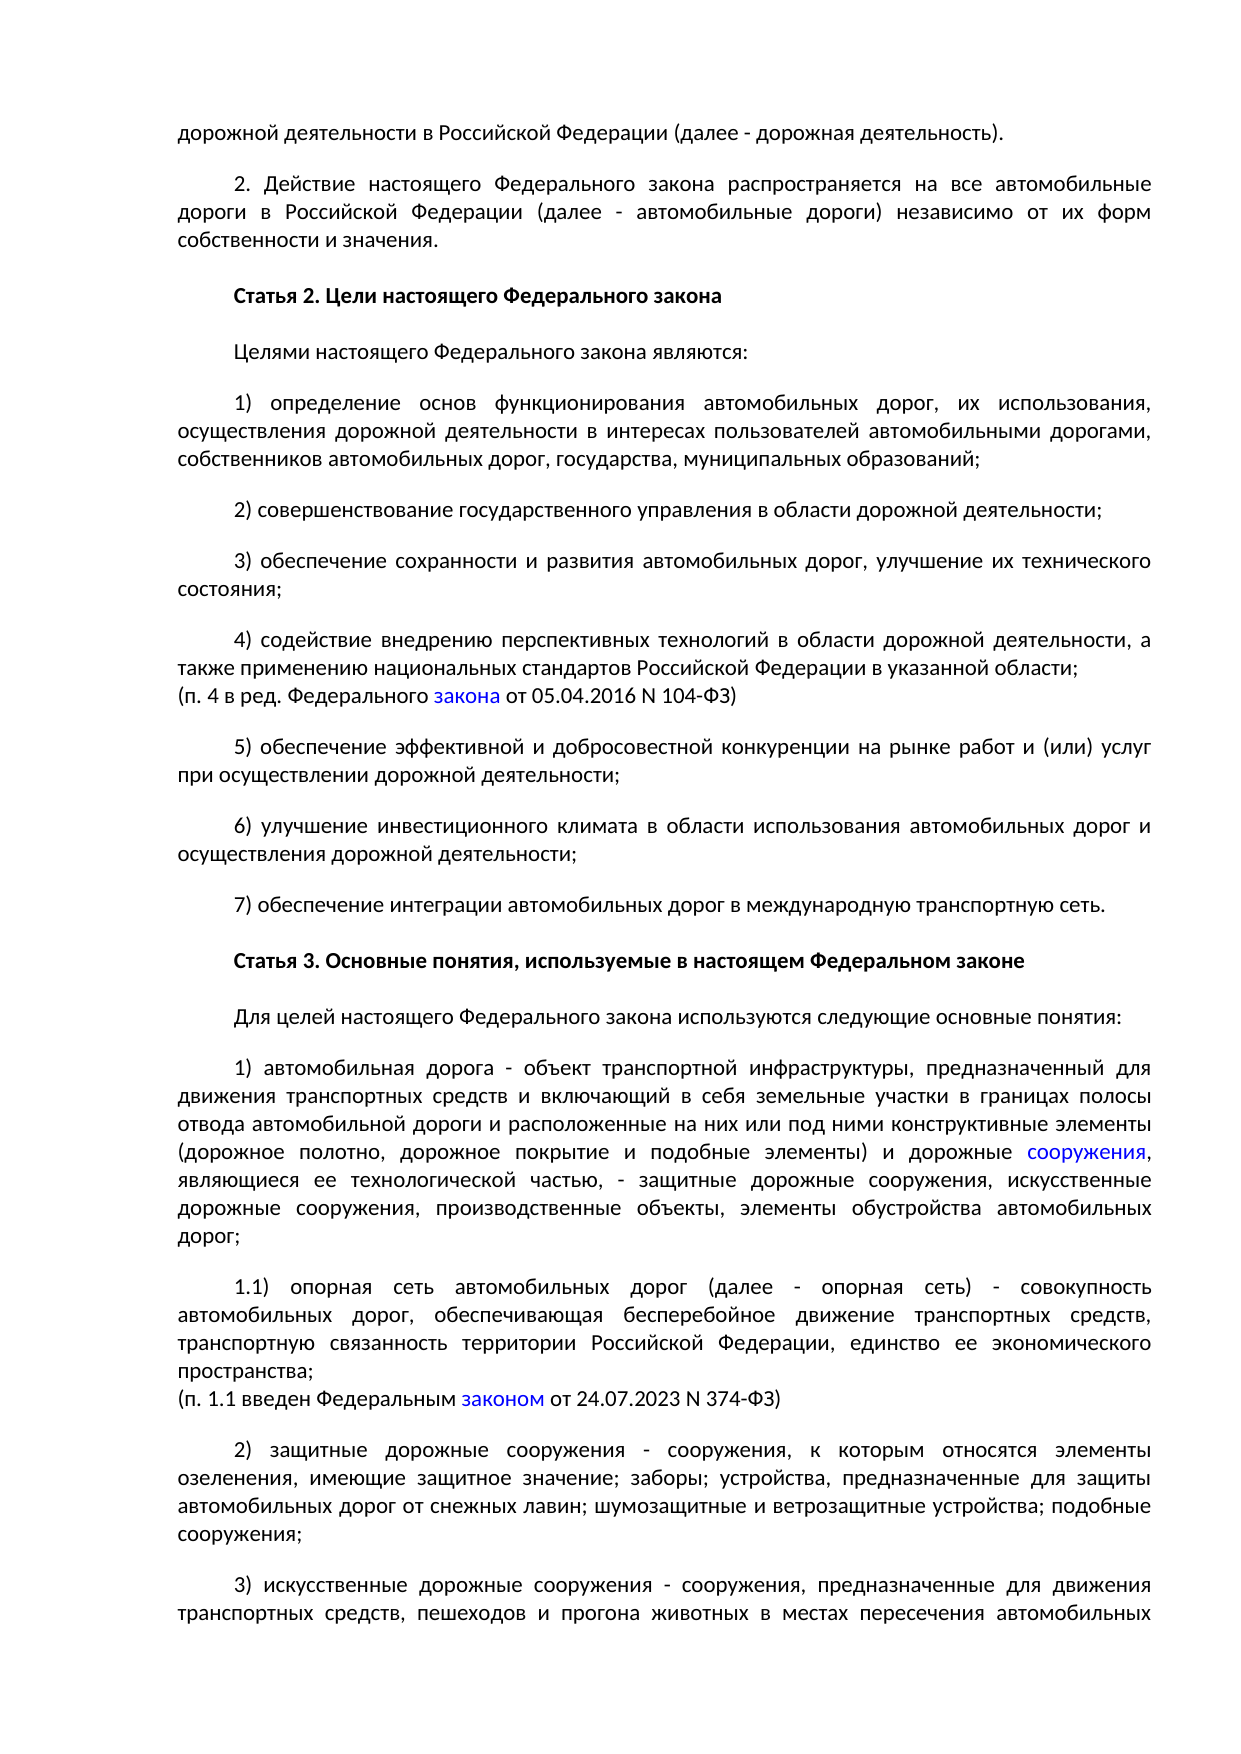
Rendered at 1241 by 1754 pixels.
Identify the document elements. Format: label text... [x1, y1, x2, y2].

text 1.1) опорная сеть автомобильных дорог (далее - опорная сеть) - совокупность автомобильных дорог, обеспечивающая бесперебойное движение транспортных средств, транспортную связанность территории Российской Федерации, единство ее экономического пространства; [177, 1272, 1152, 1384]
title Статья 3. Основные понятия, используемые в настоящем Федеральном законе [177, 946, 1152, 974]
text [177, 118, 1152, 146]
text 3) обеспечение сохранности и развития автомобильных дорог, улучшение их технического состояния; [177, 546, 1152, 602]
text 2. Действие настоящего Федерального закона распространяется на все автомобильные дороги в Российской Федерации (далее - автомобильные дороги) независимо от их форм собственности и значения. [177, 169, 1152, 253]
title Статья 2. Цели настоящего Федерального закона [177, 281, 1152, 309]
text (п. 4 в ред. Федерального закона от 05.04.2016 N 104-ФЗ) [177, 681, 1152, 709]
text 6) улучшение инвестиционного климата в области использования автомобильных дорог и осуществления дорожной деятельности; [177, 811, 1152, 867]
text 1) определение основ функционирования автомобильных дорог, их использования, осуществления дорожной деятельности в интересах пользователей автомобильными дорогами, собственников автомобильных дорог, государства, муниципальных образований; [177, 388, 1152, 472]
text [177, 1570, 1152, 1626]
text 2) защитные дорожные сооружения - сооружения, к которым относятся элементы озеленения, имеющие защитное значение; заборы; устройства, предназначенные для защиты автомобильных дорог от снежных лавин; шумозащитные и ветрозащитные устройства; подобные сооружения; [177, 1435, 1152, 1547]
text Целями настоящего Федерального закона являются: [177, 337, 1152, 365]
text 7) обеспечение интеграции автомобильных дорог в международную транспортную сеть. [177, 890, 1152, 918]
text 4) содействие внедрению перспективных технологий в области дорожной деятельности, а также применению национальных стандартов Российской Федерации в указанной области; [177, 625, 1152, 681]
text 1) автомобильная дорога - объект транспортной инфраструктуры, предназначенный для движения транспортных средств и включающий в себя земельные участки в границах полосы отвода автомобильной дороги и расположенные на них или под ними конструктивные элементы (дорожное полотно, дорожное покрытие и подобные элементы) и дорожные сооружения, являющиеся ее технологической частью, - защитные дорожные сооружения, искусственные дорожные сооружения, производственные объекты, элементы обустройства автомобильных дорог; [177, 1053, 1152, 1249]
text Для целей настоящего Федерального закона используются следующие основные понятия: [177, 1002, 1152, 1030]
text 2) совершенствование государственного управления в области дорожной деятельности; [177, 495, 1152, 523]
text 5) обеспечение эффективной и добросовестной конкуренции на рынке работ и (или) услуг при осуществлении дорожной деятельности; [177, 732, 1152, 788]
text (п. 1.1 введен Федеральным законом от 24.07.2023 N 374-ФЗ) [177, 1384, 1152, 1412]
